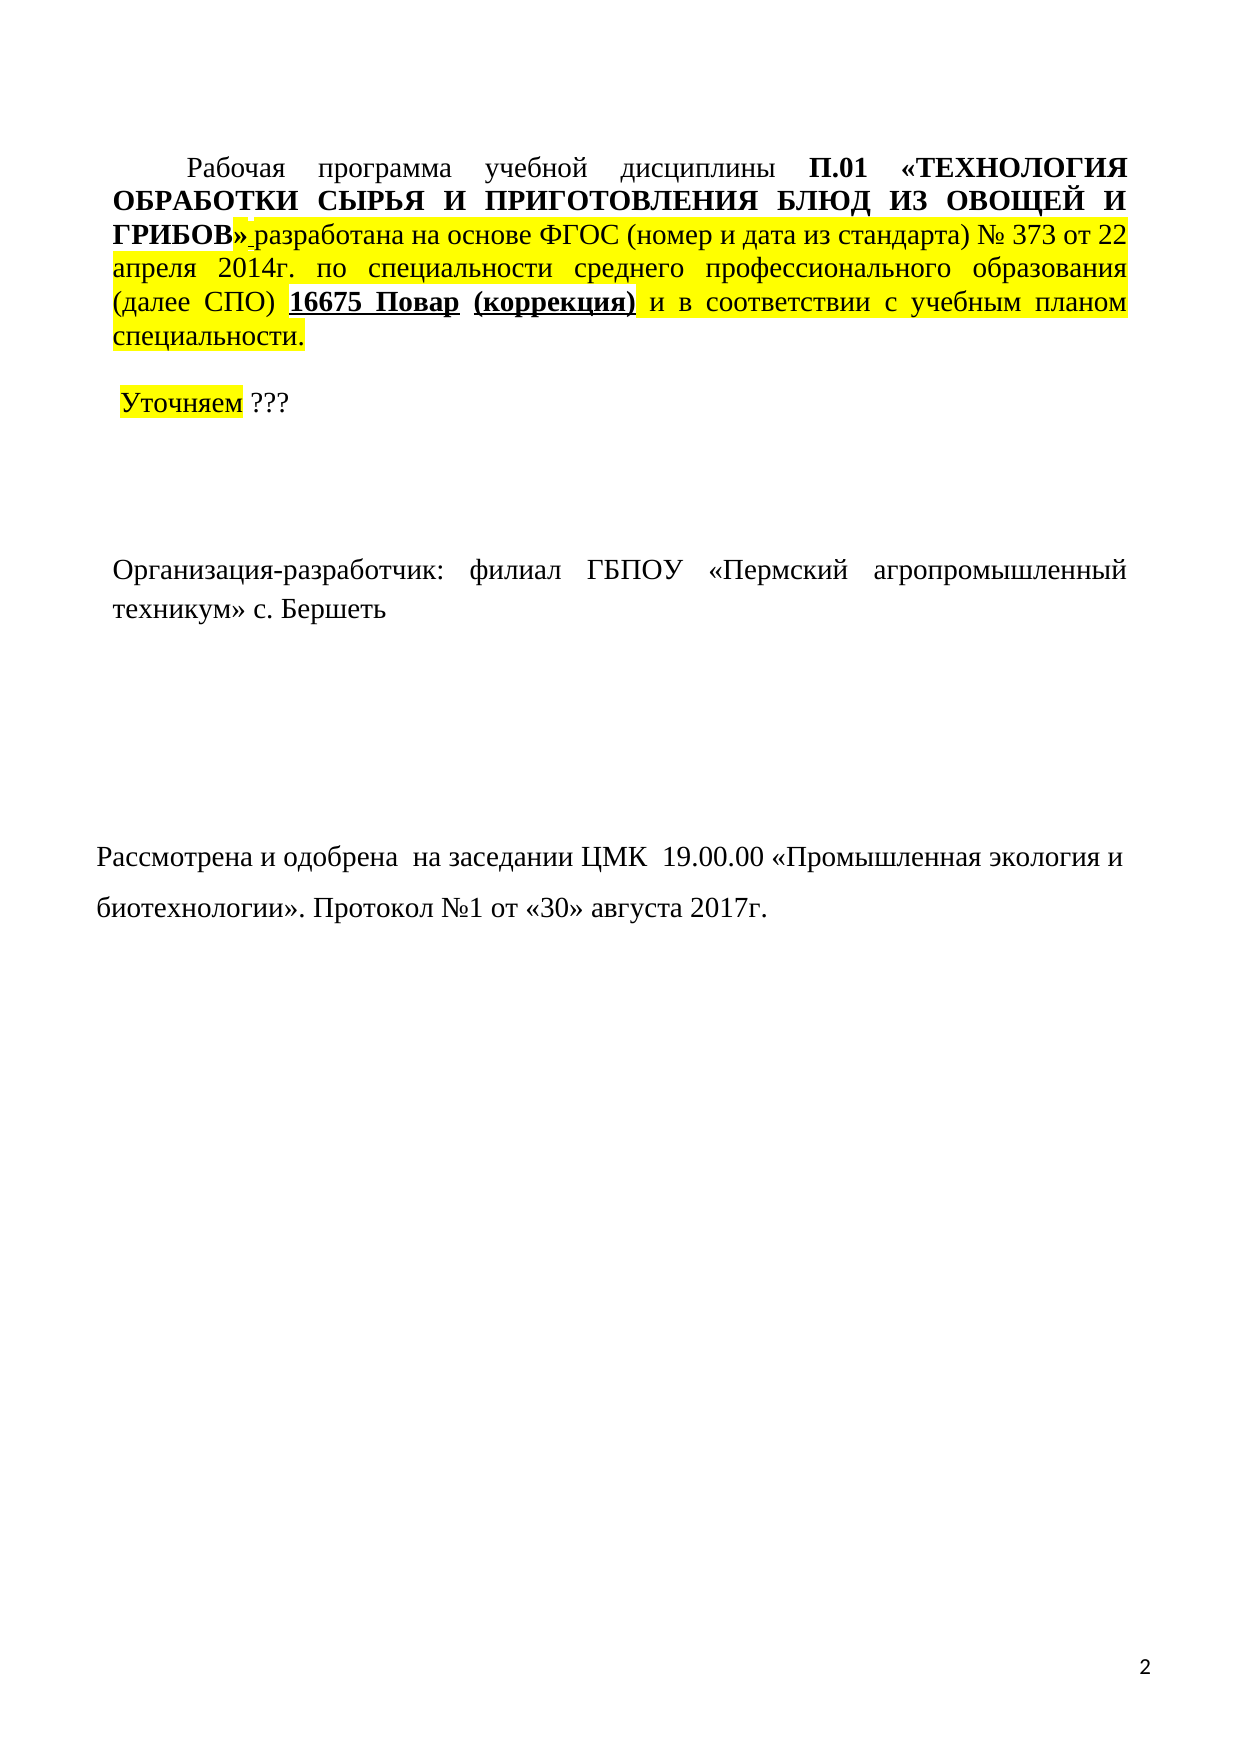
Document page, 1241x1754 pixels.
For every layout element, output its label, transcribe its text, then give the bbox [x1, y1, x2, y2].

text Рабочая программа учебной дисциплины П.01 «ТЕХНОЛОГИЯ ОБРАБОТКИ СЫРЬЯ И ПРИГОТОВЛЕНИЯ БЛЮД ИЗ ОВОЩЕЙ И ГРИБОВ» разработана на основе ФГОС (номер и дата из стандарта) № 373 от 22 апреля 2014г. по специальности среднего профессионального образования (далее СПО) 16675 Повар (коррекция) и в соответствии с учебным планом специальности. [112, 150, 1128, 351]
text Организация-разработчик: филиал ГБПОУ «Пермский агропромышленный техникум» с. Бершеть [112, 552, 1128, 624]
text Рассмотрена и одобрена на заседании ЦМК 19.00.00 «Промышленная экология и биотехнологии». Протокол №1 от «30» августа 2017г. [96, 839, 1186, 923]
text Уточняем ??? [243, 385, 1128, 418]
